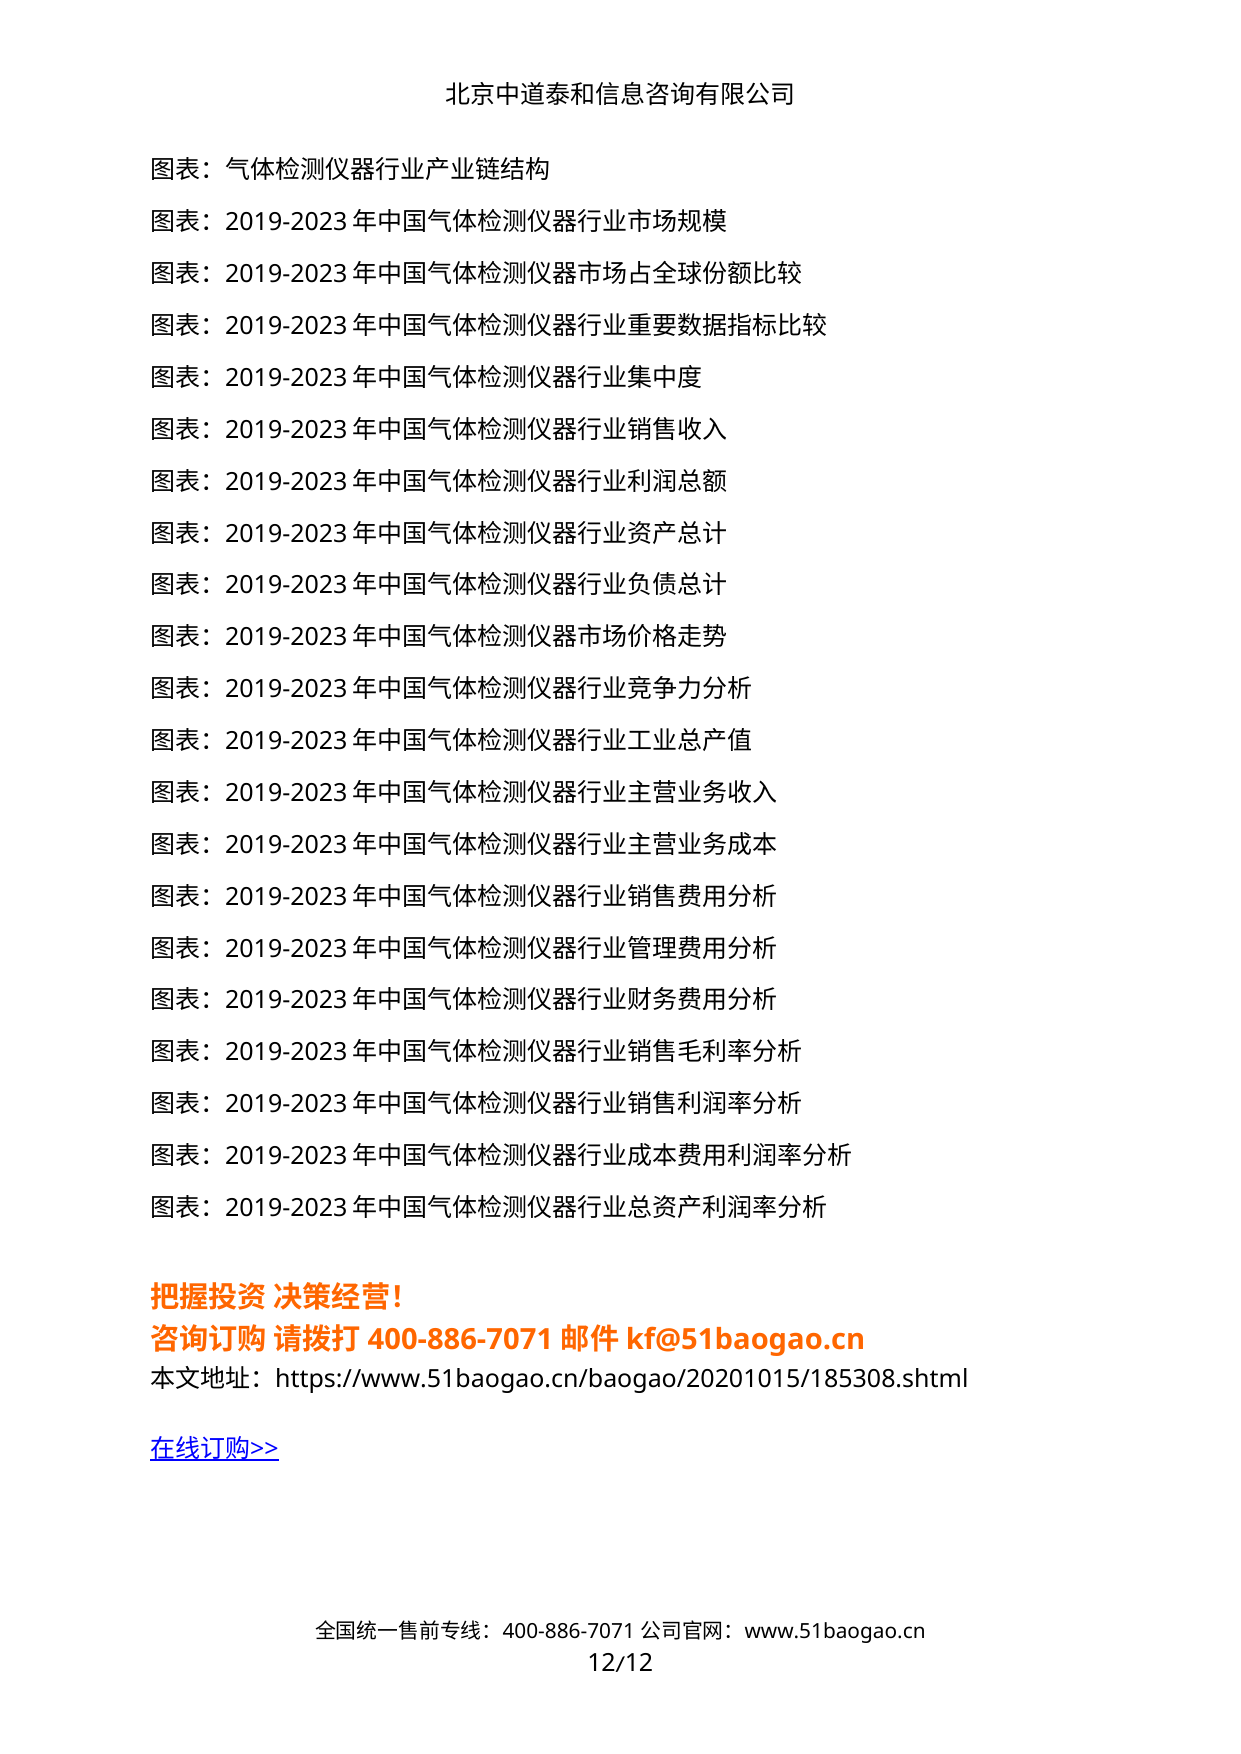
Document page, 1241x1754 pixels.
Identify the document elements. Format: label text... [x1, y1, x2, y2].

text 图表：2019-2023年中国气体检测仪器行业工业总产值 [150, 721, 1090, 757]
text 图表：2019-2023年中国气体检测仪器行业销售费用分析 [150, 876, 1090, 912]
text 图表：2019-2023年中国气体检测仪器市场占全球份额比较 [150, 254, 1090, 290]
text 图表：2019-2023年中国气体检测仪器行业销售利润率分析 [150, 1084, 1090, 1120]
text 图表：2019-2023年中国气体检测仪器行业集中度 [150, 357, 1090, 394]
text 图表：2019-2023年中国气体检测仪器行业市场规模 [150, 202, 1090, 238]
text 图表：2019-2023年中国气体检测仪器行业负债总计 [150, 565, 1090, 601]
text 图表：2019-2023年中国气体检测仪器行业管理费用分析 [150, 928, 1090, 964]
text 图表：2019-2023年中国气体检测仪器市场价格走势 [150, 617, 1090, 653]
text 图表：2019-2023年中国气体检测仪器行业重要数据指标比较 [150, 306, 1090, 342]
text 图表：2019-2023年中国气体检测仪器行业竞争力分析 [150, 669, 1090, 705]
text 图表：2019-2023年中国气体检测仪器行业总资产利润率分析 [150, 1187, 1090, 1224]
text 图表：2019-2023年中国气体检测仪器行业销售毛利率分析 [150, 1032, 1090, 1068]
text 图表：2019-2023年中国气体检测仪器行业销售收入 [150, 409, 1090, 446]
text 在线订购>> [150, 1394, 1090, 1465]
text 图表：2019-2023年中国气体检测仪器行业主营业务收入 [150, 772, 1090, 809]
text 图表：2019-2023年中国气体检测仪器行业主营业务成本 [150, 824, 1090, 861]
text 图表：2019-2023年中国气体检测仪器行业成本费用利润率分析 [150, 1136, 1090, 1172]
text 图表：2019-2023年中国气体检测仪器行业利润总额 [150, 461, 1090, 497]
text 图表：2019-2023年中国气体检测仪器行业财务费用分析 [150, 980, 1090, 1016]
text 图表：气体检测仪器行业产业链结构 [150, 150, 1090, 186]
text 把握投资 决策经营！咨询订购 请拨打 400-886-7071 邮件 kf@51baogao.cn本文地址：https://www.51baogao.cn/baogao/20201015/185308.shtml [150, 1239, 1090, 1394]
text 图表：2019-2023年中国气体检测仪器行业资产总计 [150, 513, 1090, 549]
